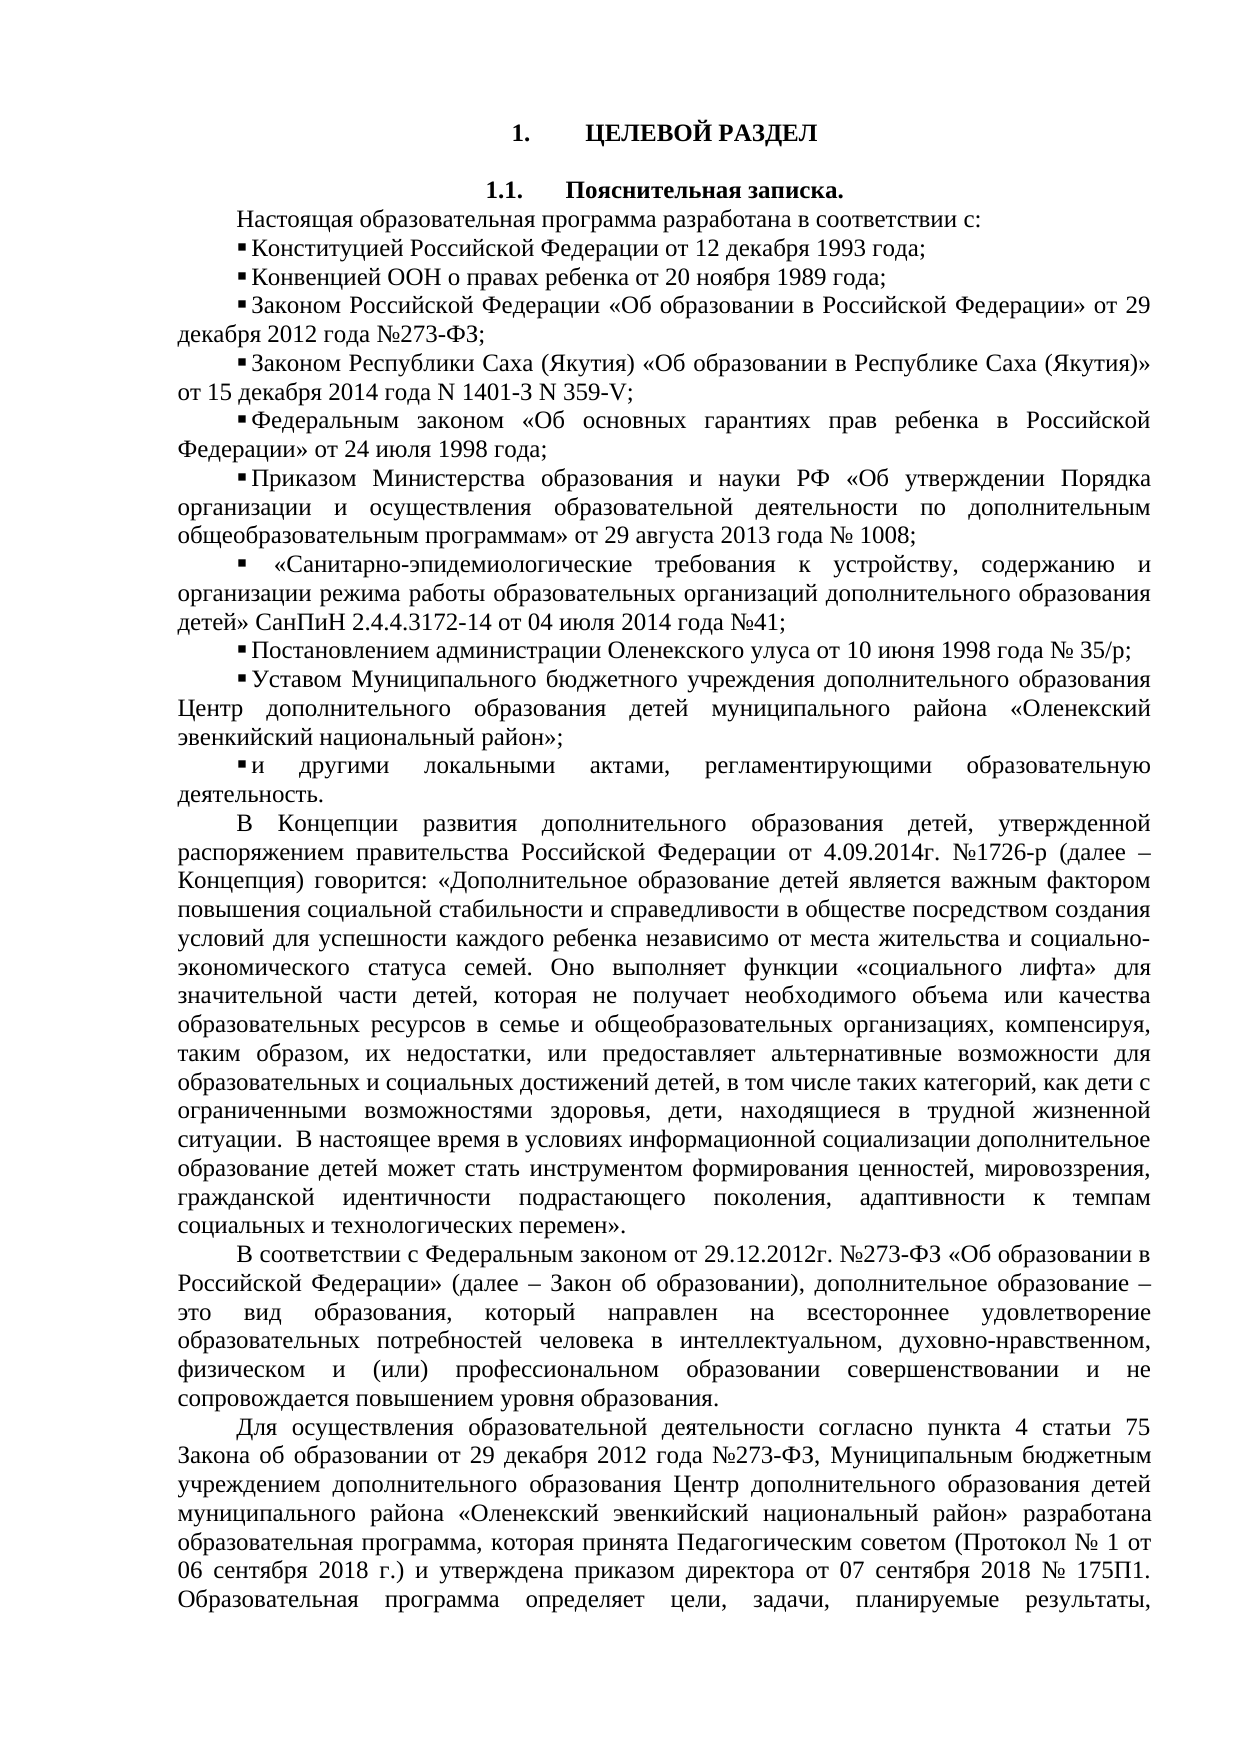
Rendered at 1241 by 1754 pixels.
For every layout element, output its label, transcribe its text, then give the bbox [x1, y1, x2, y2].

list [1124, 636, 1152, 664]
list Конституцией Российской Федерации от 12 декабря 1993 года; [177, 233, 1152, 262]
text В Концепции развития дополнительного образования детей, утвержденной распоряжением правительства Российской Федерации от 4.09.2014г. №1726-р (далее – Концепция) говорится: «Дополнительное образование детей является важным фактором повышения социальной стабильности и справедливости в обществе посредством создания условий для успешности каждого ребенка независимо от места жительства и социально-экономического статуса семей. Оно выполняет функции «социального лифта» для значительной части детей, которая не получает необходимого объема или качества образовательных ресурсов в семье и общеобразовательных организациях, компенсируя, таким образом, их недостатки, или предоставляет альтернативные возможности для образовательных и социальных достижений детей, в том числе таких категорий, как дети с ограниченными возможностями здоровья, дети, находящиеся в трудной жизненной ситуации. В настоящее время в условиях информационной социализации дополнительное образование детей может стать инструментом формирования ценностей, мировоззрения, гражданской идентичности подрастающего поколения, адаптивности к темпам социальных и технологических перемен». [177, 808, 1152, 1239]
text В соответствии с Федеральным законом от 29.12.2012г. №273-ФЗ «Об образовании в Российской Федерации» (далее – Закон об образовании), дополнительное образование – это вид образования, который направлен на всестороннее удовлетворение образовательных потребностей человека в интеллектуальном, духовно-нравственном, физическом и (или) профессиональном образовании совершенствовании и не сопровождается повышением уровня образования. [177, 1239, 1152, 1412]
list и другими локальными актами, регламентирующими образовательную деятельность. [177, 751, 1152, 808]
list «Санитарно-эпидемиологические требования к устройству, содержанию и организации режима работы образовательных организаций дополнительного образования детей» СанПиН 2.4.4.3172-14 от 04 июля 2014 года №41; [177, 549, 1152, 636]
list Федеральным законом «Об основных гарантиях прав ребенка в Российской Федерации» от 24 июля 1998 года; [177, 406, 1152, 463]
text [177, 1412, 1152, 1613]
list Законом Российской Федерации «Об образовании в Российской Федерации» от 29 декабря 2012 года №273-ФЗ; [177, 291, 1152, 348]
list Законом Республики Саха (Якутия) «Об образовании в Республике Саха (Якутия)» от 15 декабря 2014 года N 1401-З N 359-V; [177, 348, 1152, 406]
text Настоящая образовательная программа разработана в соответствии с: [177, 204, 1152, 233]
list Уставом Муниципального бюджетного учреждения дополнительного образования Центр дополнительного образования детей муниципального района «Оленекский эвенкийский национальный район»; [177, 664, 1152, 751]
list Пояснительная записка. [177, 176, 1152, 204]
list Приказом Министерства образования и науки РФ «Об утверждении Порядка организации и осуществления образовательной деятельности по дополнительным общеобразовательным программам» от 29 августа 2013 года № 1008; [177, 463, 1152, 549]
list Конвенцией ООН о правах ребенка от 20 ноября 1989 года; [177, 262, 1152, 291]
list ЦЕЛЕВОЙ РАЗДЕЛ [177, 118, 1152, 147]
